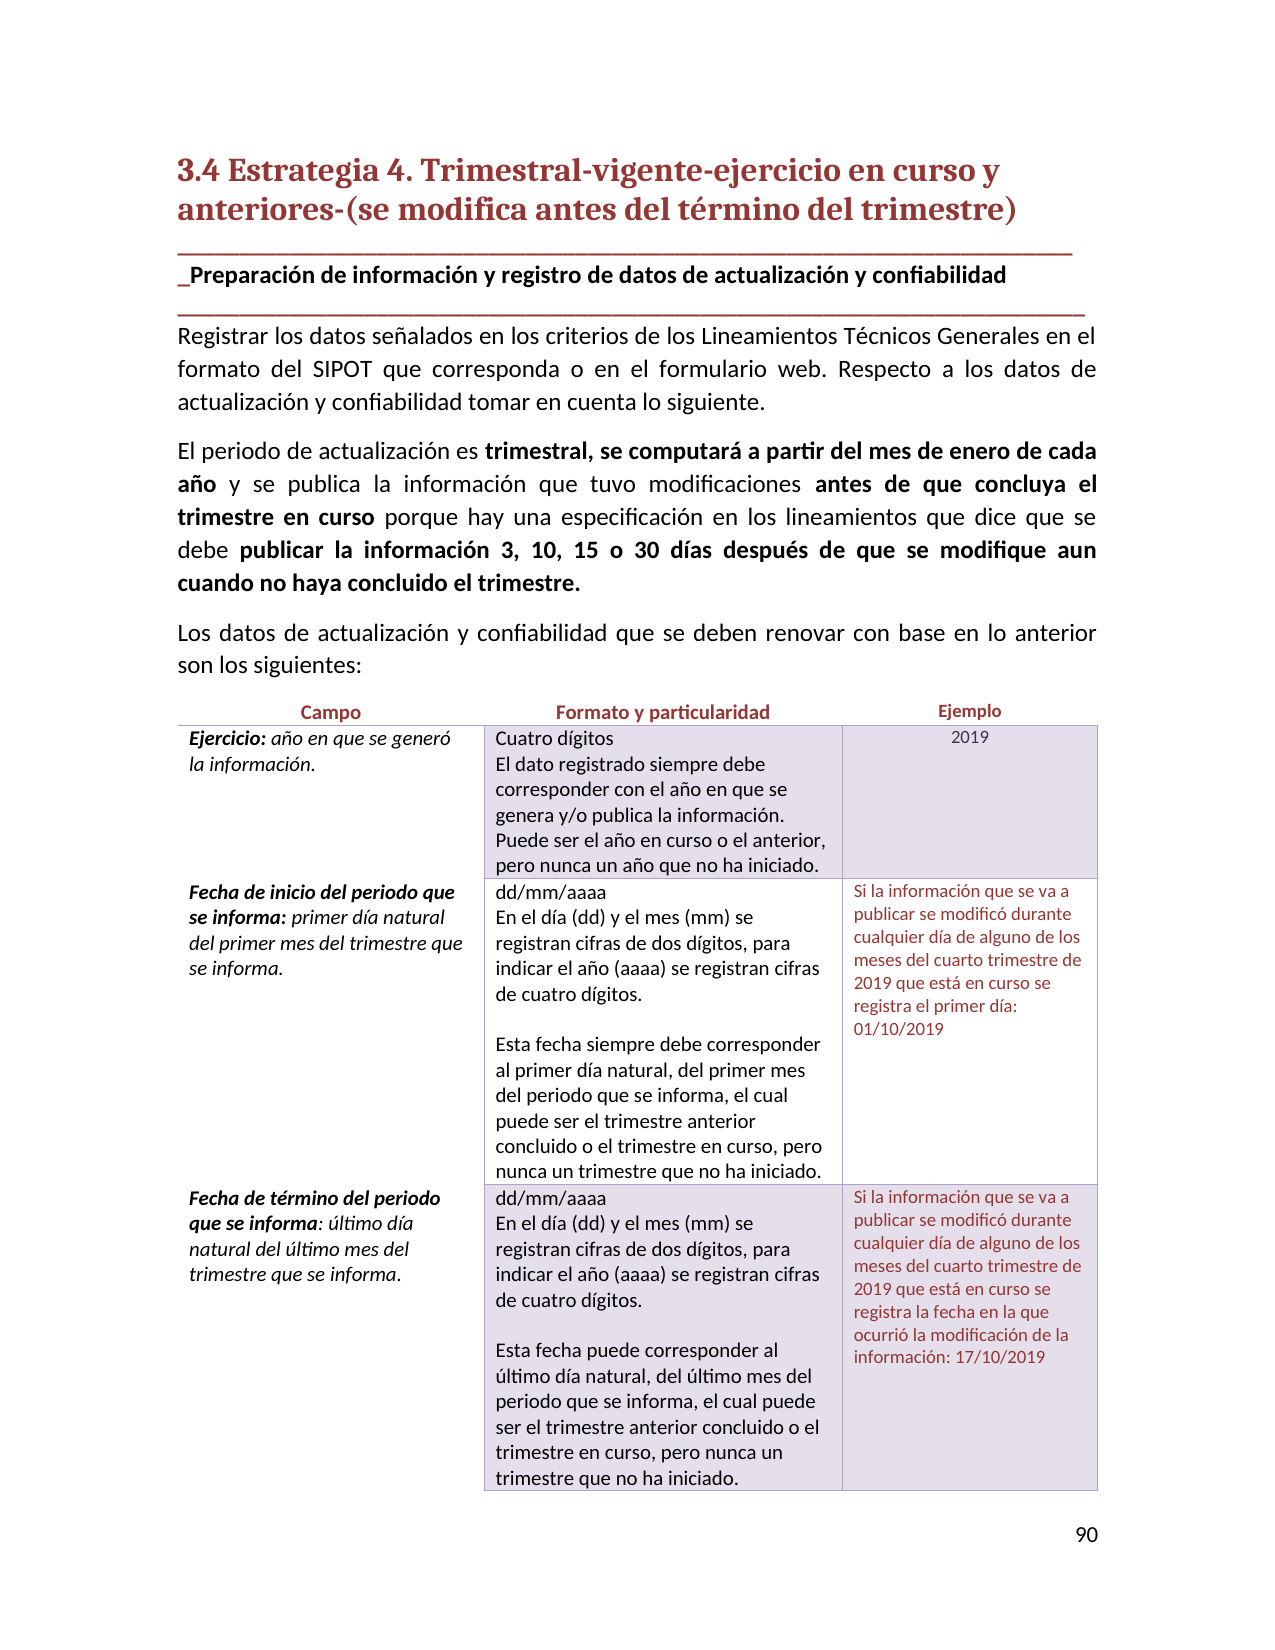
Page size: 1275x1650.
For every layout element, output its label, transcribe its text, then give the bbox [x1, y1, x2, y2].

table_cell Fecha de inicio del periodo que se informa: primer día natural del primer mes del trimestre que se informa. [178, 878, 484, 1184]
table_cell Si la información que se va a publicar se modificó durante cualquier día de alguno de los meses del cuarto trimestre de 2019 que está en curso se registra la fecha en la que ocurrió la modificación de la información: 17/10/2019 [843, 1185, 1097, 1490]
text El periodo de actualización es trimestral, se computará a partir del mes de enero de cada año y se publica la información que tuvo modificaciones antes de que concluya el trimestre en curso porque hay una especificación en los lineamientos que dice que se debe publicar la información 3, 10, 15 o 30 días después de que se modifique aun cuando no haya concluido el trimestre. [177, 435, 1098, 598]
table_cell Cuatro dígitos El dato registrado siempre debe corresponder con el año en que se genera y/o publica la información. Puede ser el año en curso o el anterior, pero nunca un año que no ha iniciado. [485, 726, 842, 878]
table_cell 2019 [843, 726, 1097, 878]
text _________________________________________________________________________ [177, 289, 1098, 320]
table_cell dd/mm/aaaa En el día (dd) y el mes (mm) se registran cifras de dos dígitos, para indicar el año (aaaa) se registran cifras de cuatro dígitos. Esta fecha puede corresponder al último día natural, del último mes del periodo que se informa, el cual puede ser el trimestre anterior concluido o el trimestre en curso, pero nunca un trimestre que no ha iniciado. [485, 1185, 842, 1490]
table_cell Si la información que se va a publicar se modificó durante cualquier día de alguno de los meses del cuarto trimestre de 2019 que está en curso se registra el primer día: 01/10/2019 [843, 879, 1097, 1184]
subtitle 3.4 Estrategia 4. Trimestral-vigente-ejercicio en curso y anteriores-(se modifica antes del término del trimestre) [177, 152, 1098, 228]
table_header Formato y particularidad [484, 699, 842, 724]
text Los datos de actualización y confiabilidad que se deben renovar con base en lo anterior son los siguientes: [177, 617, 1098, 680]
table_header Ejemplo [842, 699, 1097, 724]
text Registrar los datos señalados en los criterios de los Lineamientos Técnicos Generales en el formato del SIPOT que corresponda o en el formulario web. Respecto a los datos de actualización y confiabilidad tomar en cuenta lo siguiente. [177, 320, 1098, 416]
text _________________________________________________________________________Preparación de información y registro de datos de actualización y confiabilidad [177, 228, 1098, 289]
table_header Campo [178, 699, 484, 724]
table_cell dd/mm/aaaa En el día (dd) y el mes (mm) se registran cifras de dos dígitos, para indicar el año (aaaa) se registran cifras de cuatro dígitos. Esta fecha siempre debe corresponder al primer día natural, del primer mes del periodo que se informa, el cual puede ser el trimestre anterior concluido o el trimestre en curso, pero nunca un trimestre que no ha iniciado. [485, 879, 842, 1184]
table_cell Fecha de término del periodo que se informa: último día natural del último mes del trimestre que se informa. [178, 1184, 484, 1490]
table_cell Ejercicio: año en que se generó la información. [178, 726, 484, 878]
